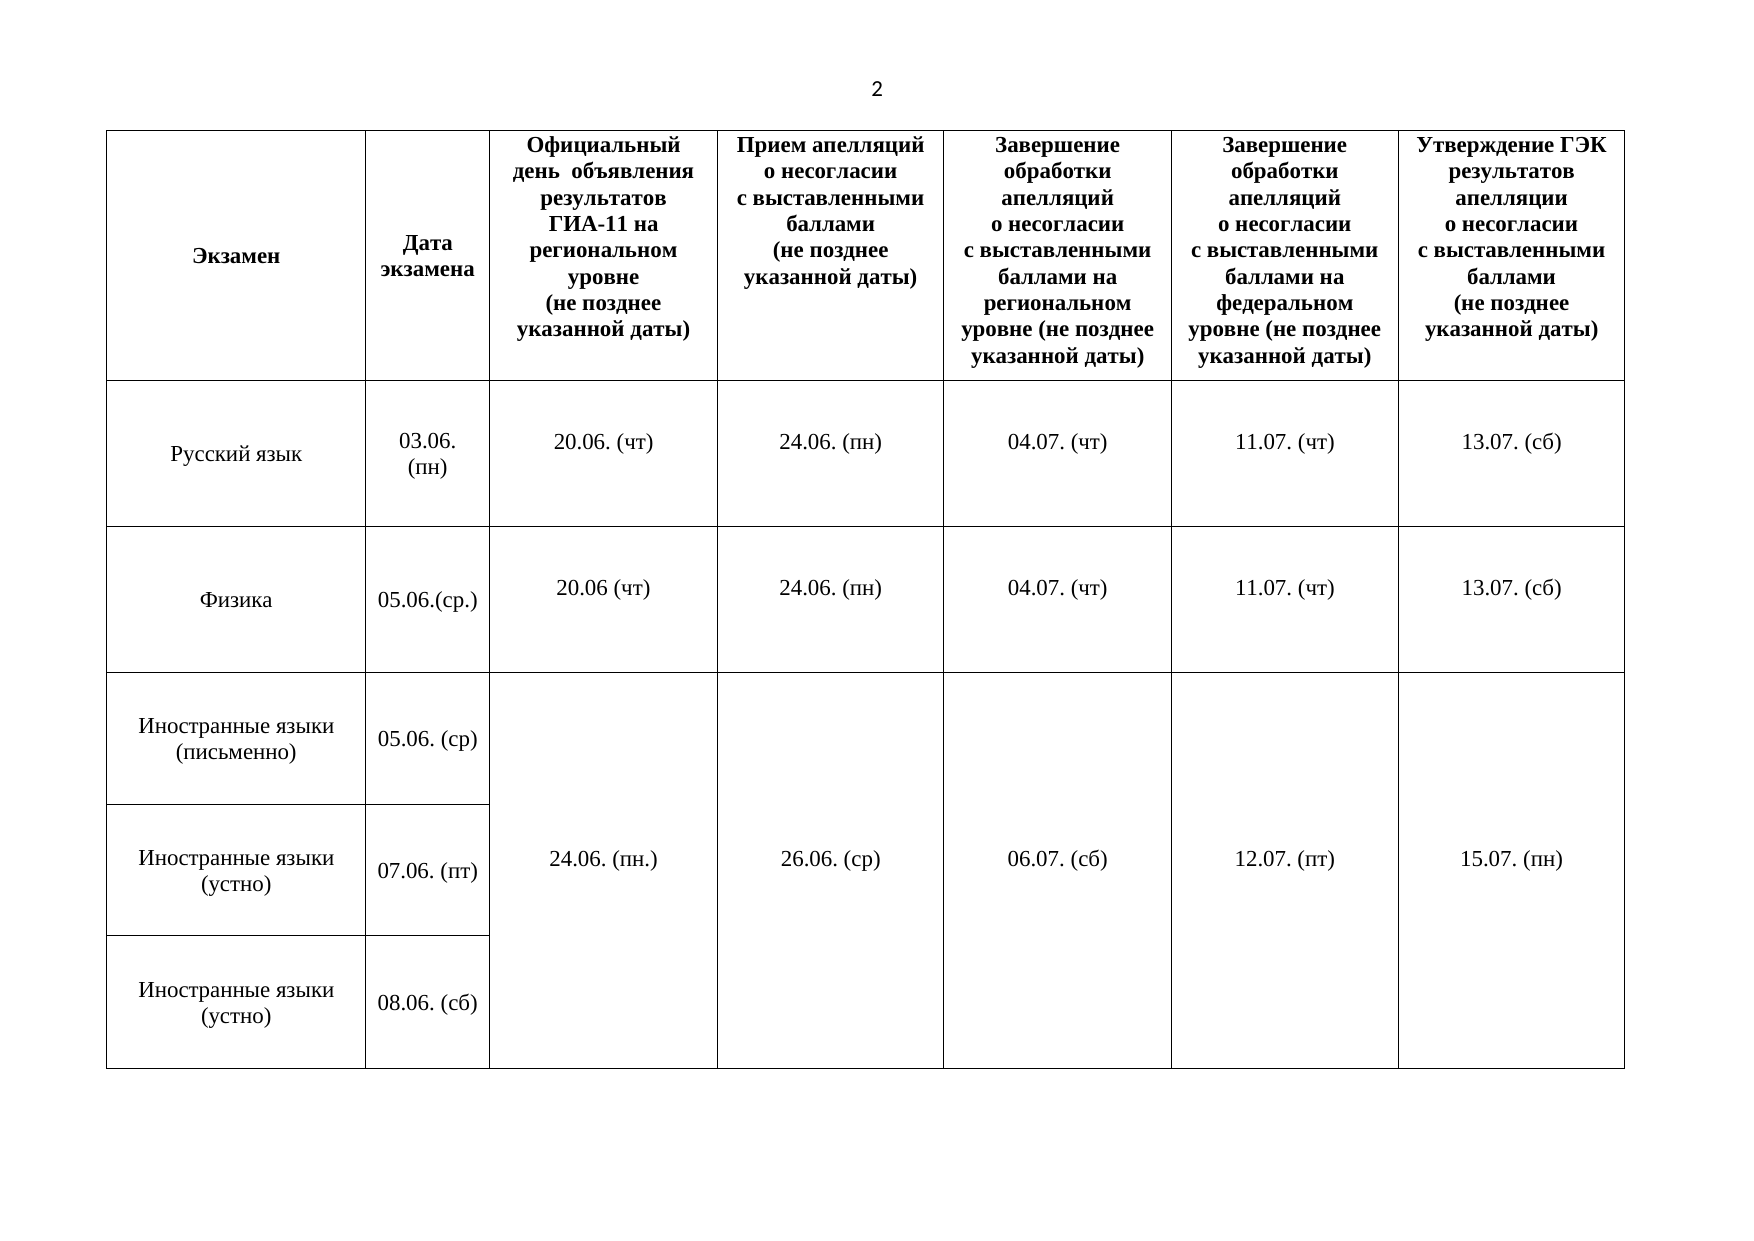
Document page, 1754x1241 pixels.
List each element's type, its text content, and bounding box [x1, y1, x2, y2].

table_header Прием апелляций о несогласии с выставленными баллами (не позднее указанной даты) [718, 131, 943, 380]
table_cell 13.07. (сб) [1399, 527, 1624, 672]
table_cell Физика [107, 527, 365, 672]
table_cell 20.06. (чт) [490, 381, 717, 526]
table_cell 11.07. (чт) [1172, 527, 1398, 672]
table_cell 03.06. (пн) [366, 381, 489, 526]
table_cell 12.07. (пт) [1172, 673, 1398, 1068]
table_header Завершение обработки апелляций о несогласии с выставленными баллами на федеральном уровне (не позднее указанной даты) [1172, 131, 1398, 380]
table_cell Иностранные языки (устно) [107, 805, 365, 935]
table_header Утверждение ГЭК результатов апелляции о несогласии с выставленными баллами (не позднее указанной даты) [1399, 131, 1624, 380]
table_cell 24.06. (пн) [718, 381, 943, 526]
table_cell 26.06. (ср) [718, 673, 943, 1068]
table_cell 05.06. (ср) [366, 673, 489, 803]
table_cell Иностранные языки (письменно) [107, 673, 365, 803]
table_header Официальный день объявления результатов ГИА-11 на региональном уровне (не позднее указанной даты) [490, 131, 717, 380]
table_cell Иностранные языки (устно) [107, 936, 365, 1068]
table_header Дата экзамена [366, 131, 489, 380]
table_cell 13.07. (сб) [1399, 381, 1624, 526]
table_cell 07.06. (пт) [366, 805, 489, 935]
table_cell 24.06. (пн.) [490, 673, 717, 1068]
table_cell Русский язык [107, 381, 365, 526]
table_cell 06.07. (сб) [944, 673, 1171, 1068]
table_cell 04.07. (чт) [944, 527, 1171, 672]
table_cell 04.07. (чт) [944, 381, 1171, 526]
table_cell 11.07. (чт) [1172, 381, 1398, 526]
table_header Экзамен [107, 131, 365, 380]
table_cell 24.06. (пн) [718, 527, 943, 672]
table_cell 20.06 (чт) [490, 527, 717, 672]
table_cell 15.07. (пн) [1399, 673, 1624, 1068]
table_cell 08.06. (сб) [366, 936, 489, 1068]
table_header Завершение обработки апелляций о несогласии с выставленными баллами на региональном уровне (не позднее указанной даты) [944, 131, 1171, 380]
table_cell 05.06.(ср.) [366, 527, 489, 672]
